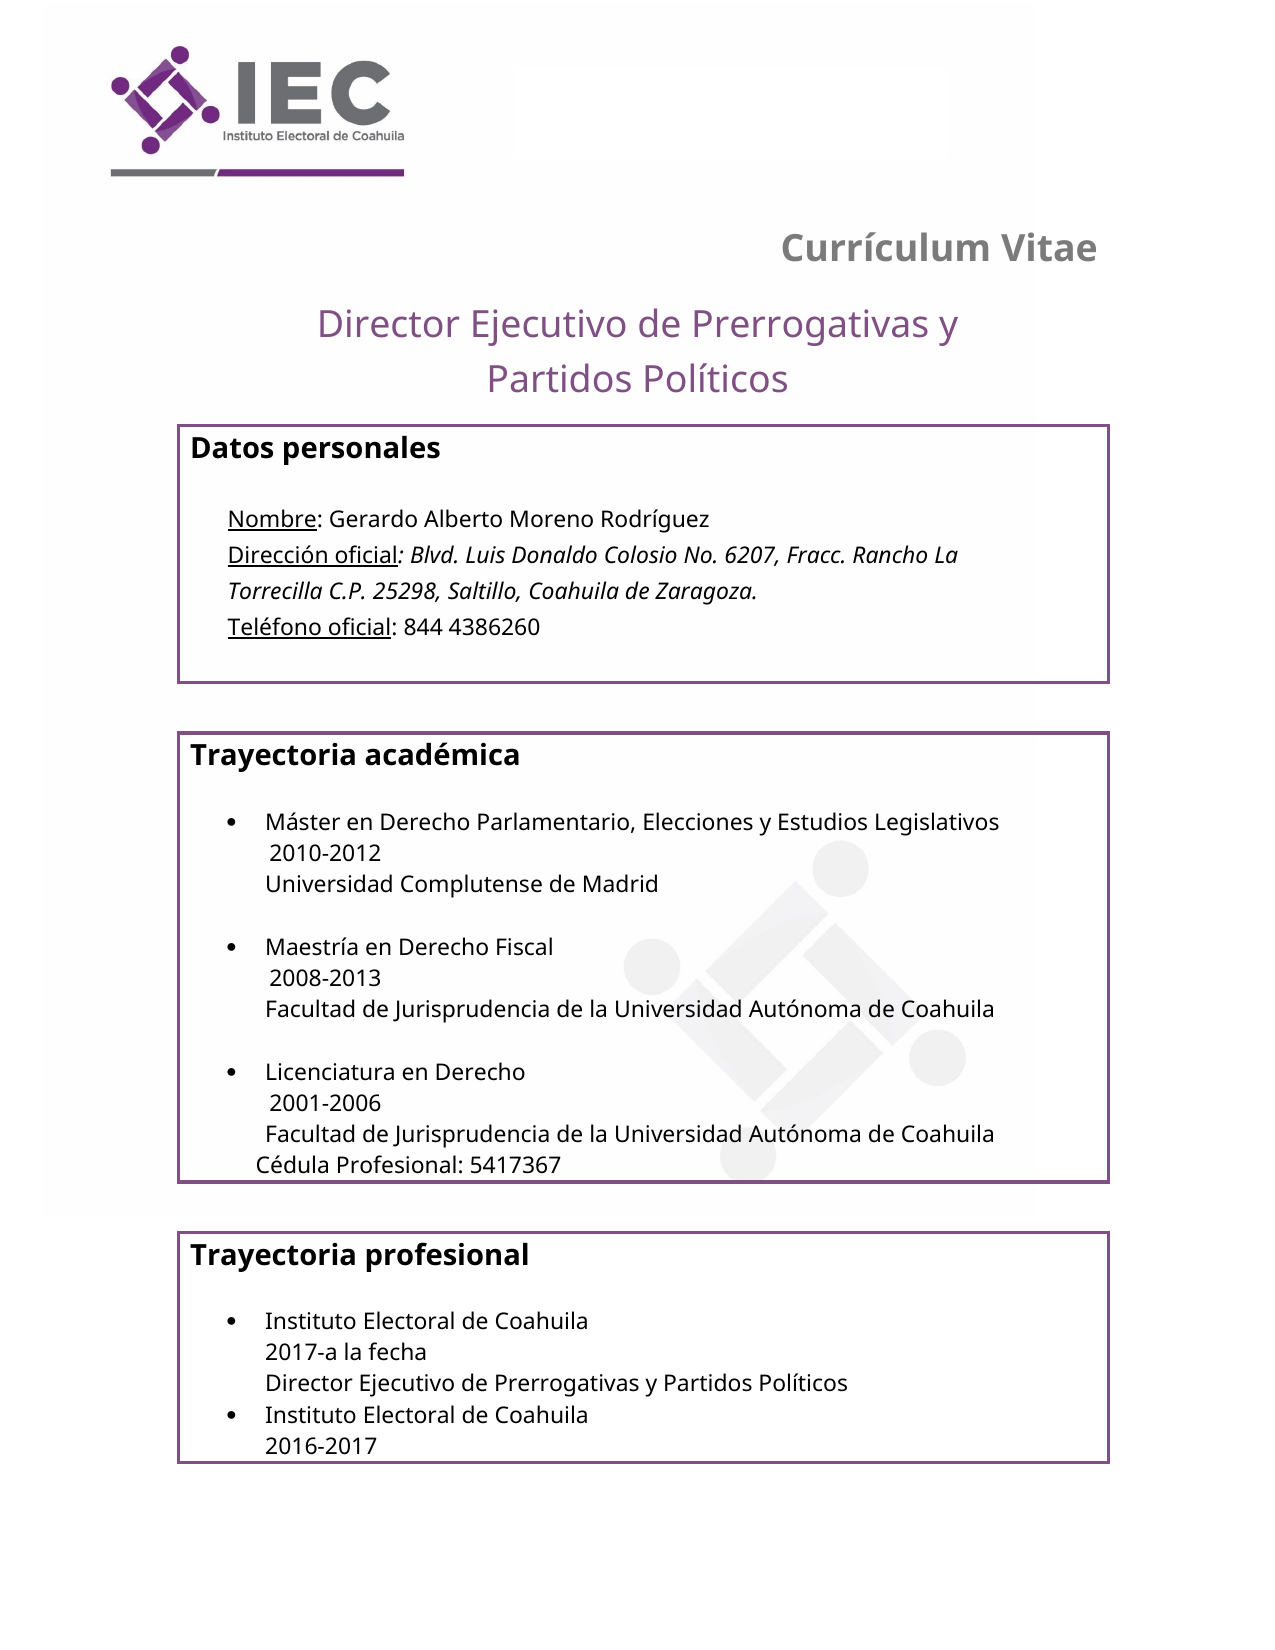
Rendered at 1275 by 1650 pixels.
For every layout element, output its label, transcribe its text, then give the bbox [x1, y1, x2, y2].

text Director Ejecutivo de Prerrogativas y Partidos Políticos [267, 297, 1008, 403]
table_header Trayectoria académica Máster en Derecho Parlamentario, Elecciones y Estudios Legislativos 2010-2012 Universidad Complutense de Madrid Maestría en Derecho Fiscal 2008-2013 Facultad de Jurisprudencia de la Universidad Autónoma de Coahuila Licenciatura en Derecho 2001-2006 Facultad de Jurisprudencia de la Universidad Autónoma de Coahuila Cédula Profesional: 5417367 [180, 735, 1107, 1180]
table_header Datos personales Nombre: Gerardo Alberto Moreno Rodríguez Dirección oficial: Blvd. Luis Donaldo Colosio No. 6207, Fracc. Rancho La Torrecilla C.P. 25298, Saltillo, Coahuila de Zaragoza. Teléfono oficial: 844 4386260 [180, 427, 1107, 681]
picture [42, 3, 1035, 1216]
text Currículum Vitae [177, 221, 1098, 272]
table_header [180, 1234, 1107, 1461]
